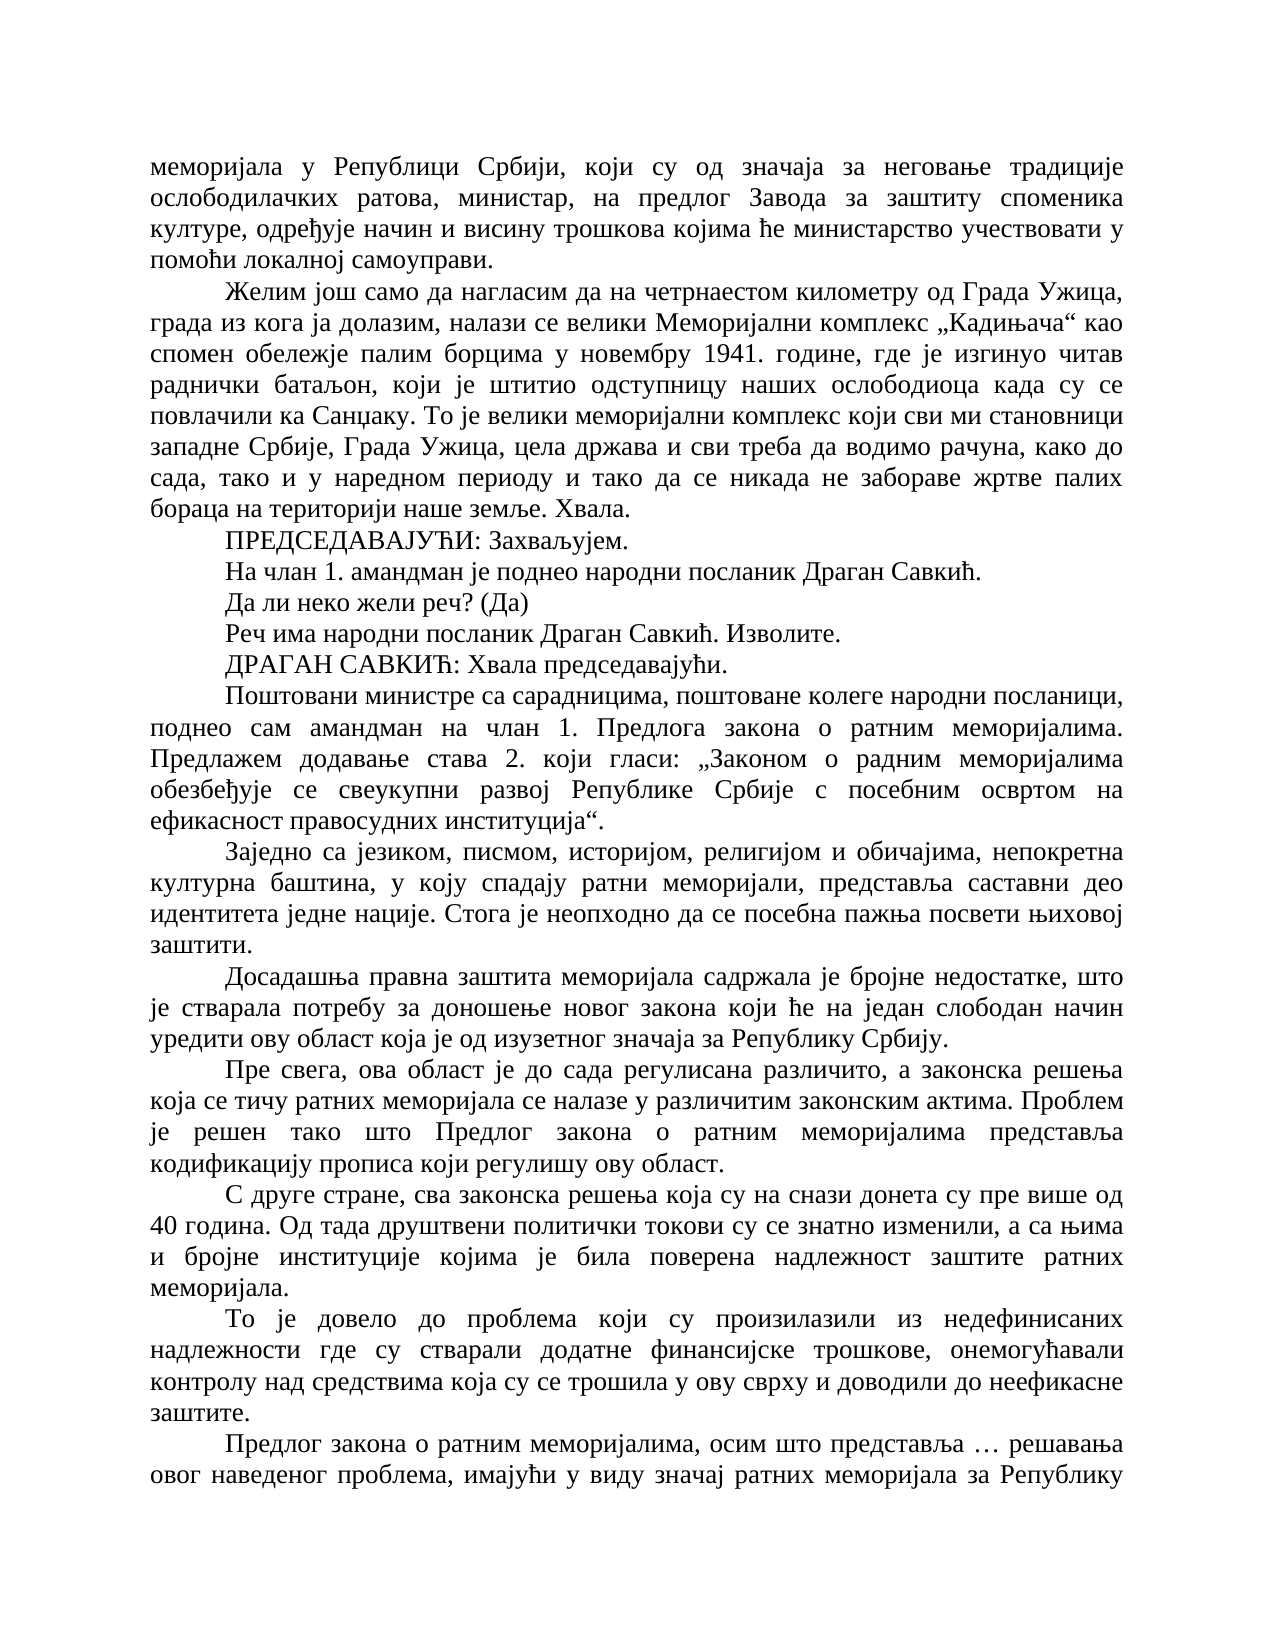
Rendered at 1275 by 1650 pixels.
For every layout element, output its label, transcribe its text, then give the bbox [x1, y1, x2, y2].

text То је довело до проблема који су произилазили из недефинисаних надлежности где су стварали додатне финансијске трошкове, онемогућавали контролу над средствима која су се трошила у ову сврху и доводили до неефикасне заштите. [150, 1302, 1125, 1427]
text Желим још само да нагласим да на четрнаестом километру од Града Ужица, града из кога ја долазим, налази се велики Меморијални комплекс „Кадињача“ као спомен обележје палим борцима у новембру 1941. године, где је изгинуо читав раднички батаљон, који је штитио одступницу наших ослободиоца када су се повлачили ка Санџаку. То је велики меморијални комплекс који сви ми становници западне Србије, Града Ужица, цела држава и сви треба да водимо рачуна, како до сада, тако и у наредном периоду и тако да се никада не забораве жртве палих бораца на територији наше земље. Хвала. [150, 274, 1125, 524]
text Пре свега, ова област је до сада регулисана различито, а законска решења која се тичу ратних меморијала се налазе у различитим законским актима. Проблем је решен тако што Предлог закона о ратним меморијалима представља кодификацију прописа који регулишу ову област. [150, 1053, 1125, 1178]
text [150, 1427, 1125, 1489]
text Поштовани министре са сарадницима, поштоване колеге народни посланици, поднео сам амандман на члан 1. Предлога закона о ратним меморијалима. Предлажем додавање става 2. који гласи: „Законом о радним меморијалима обезбеђује се свеукупни развој Републике Србије с посебним освртом на ефикасност правосудних институција“. [150, 679, 1125, 835]
text Заједно са језиком, писмом, историјом, религијом и обичајима, непокретна културна баштина, у коју спадају ратни меморијали, представља саставни део идентитета једне нације. Стога је неопходно да се посебна пажња посвети њиховој заштити. [150, 835, 1125, 960]
text ДРАГАН САВКИЋ: Хвала председавајући. [150, 648, 1125, 679]
text На члан 1. амандман је поднео народни посланик Драган Савкић. [150, 555, 1125, 586]
text С друге стране, сва законска решења која су на снази донета су пре више од 40 година. Од тада друштвени политички токови су се знатно изменили, а са њима и бројне институције којима је била поверена надлежност заштите ратних меморијала. [150, 1178, 1125, 1302]
text Досадашња правна заштита меморијала садржала је бројне недостатке, што је стварала потребу за доношење новог закона који ће на један слободан начин уредити ову област која је од изузетног значаја за Републику Србију. [150, 960, 1125, 1053]
text ПРЕДСЕДАВАЈУЋИ: Захваљујем. [150, 524, 1125, 555]
text Да ли неко жели реч? (Да) [150, 586, 1125, 617]
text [150, 150, 1125, 274]
text Реч има народни посланик Драган Савкић. Изволите. [150, 617, 1125, 648]
